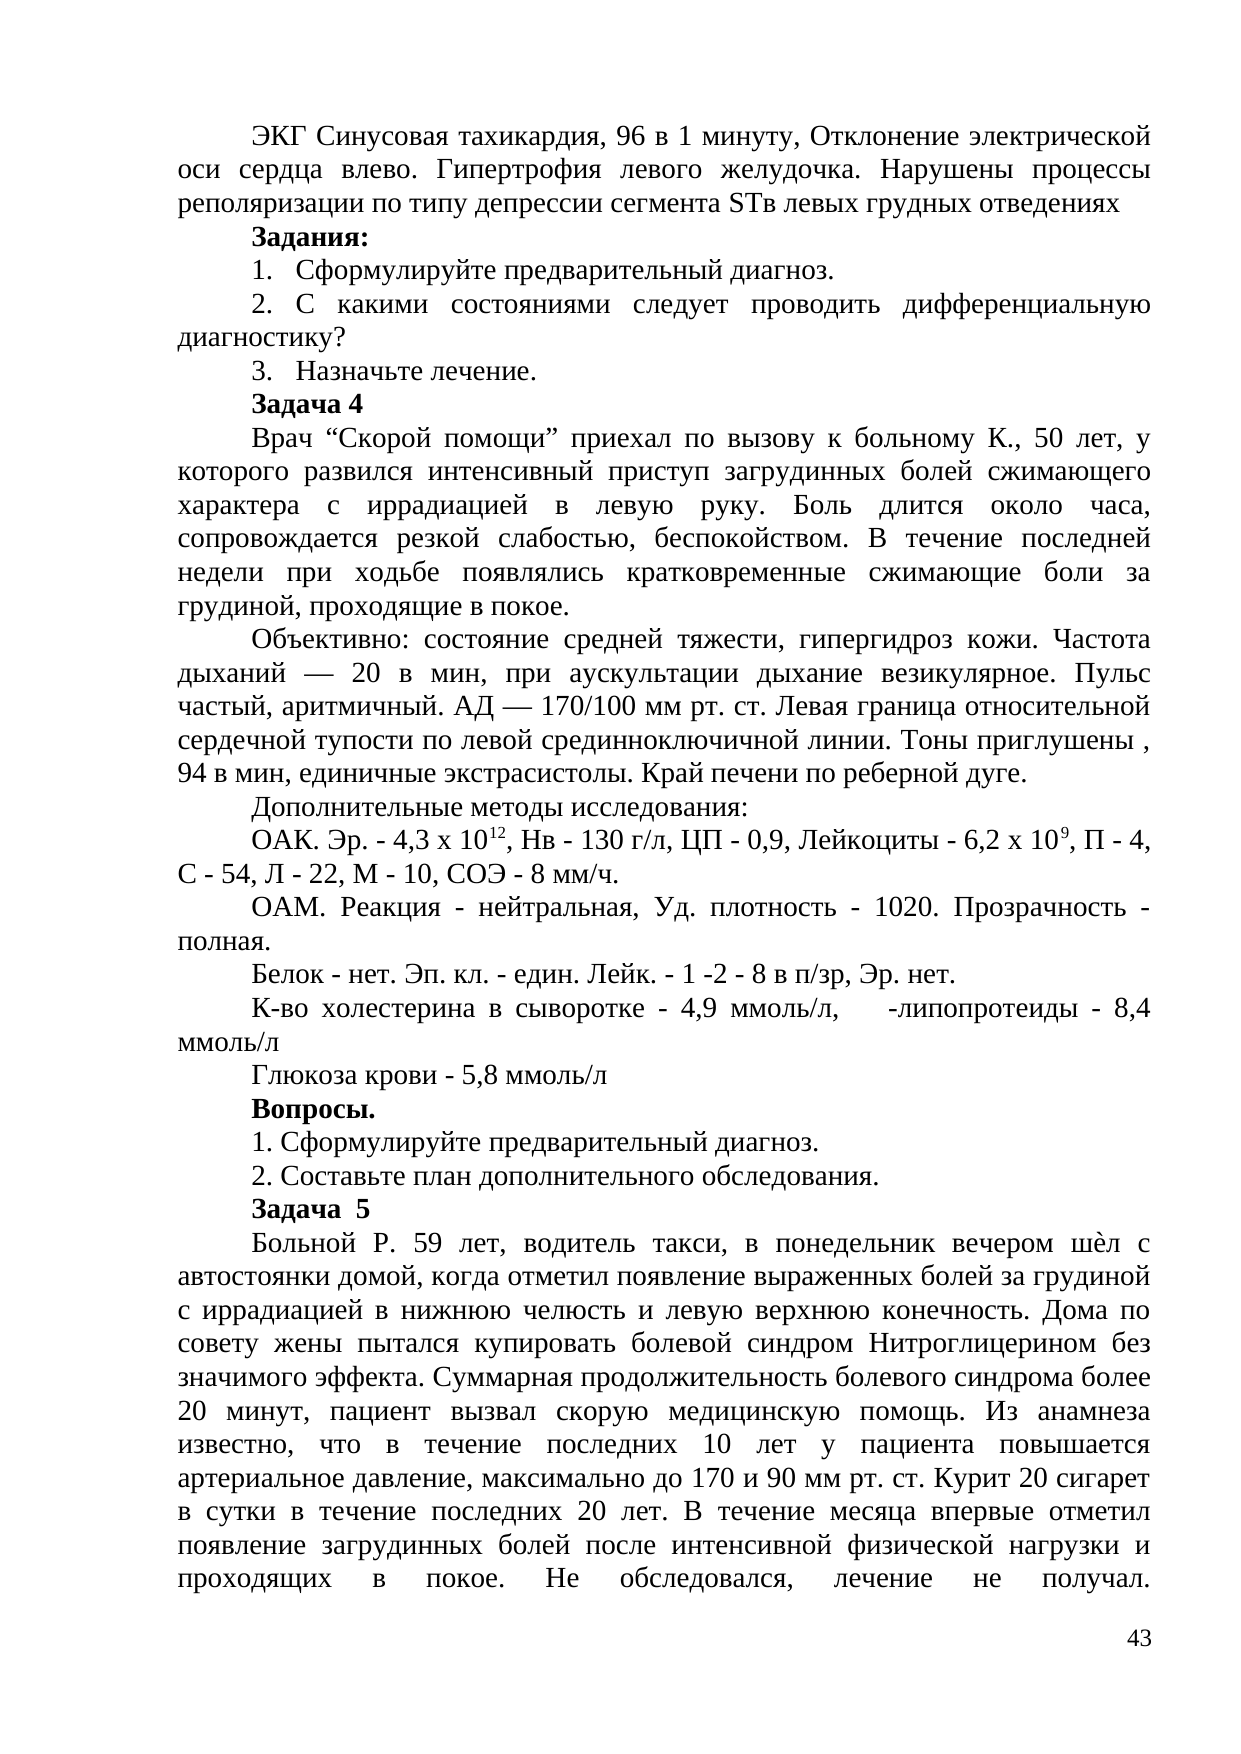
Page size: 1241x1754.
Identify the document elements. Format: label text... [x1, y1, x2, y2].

text Задания: [177, 219, 1152, 252]
text Глюкоза крови - 5,8 ммоль/л [177, 1057, 1152, 1091]
text Вопросы. [177, 1091, 1152, 1124]
text К-во холестерина в сыворотке - 4,9 ммоль/л,  -липопротеиды - 8,4 ммоль/л [177, 990, 1152, 1057]
text Задача 5 [177, 1191, 1152, 1225]
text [177, 1225, 1152, 1594]
text Врач “Скорой помощи” приехал по вызову к больному К., 50 лет, у которого развился интенсивный приступ загрудинных болей сжимающего характера с иррадиацией в левую руку. Боль длится около часа, сопровождается резкой слабостью, беспокойством. В течение последней недели при ходьбе появлялись кратковременные сжимающие боли за грудиной, проходящие в покое. [177, 420, 1152, 621]
text ЭКГ Синусовая тахикардия, 96 в 1 минуту, Отклонение электрической оси сердца влево. Гипертрофия левого желудочка. Нарушены процессы реполяризации по типу депрессии сегмента STв левых грудных отведениях [177, 118, 1152, 219]
text 1. Сформулируйте предварительный диагноз. [177, 1124, 1152, 1158]
text Белок - нет. Эп. кл. - един. Лейк. - 1 -2 - 8 в п/зр, Эр. нет. [177, 957, 1152, 990]
text Объективно: состояние средней тяжести, гипергидроз кожи. Частота дыханий — 20 в мин, при аускультации дыхание везикулярное. Пульс частый, аритмичный. АД — 170/100 мм рт. ст. Левая граница относительной сердечной тупости по левой срединноключичной линии. Тоны приглушены , 94 в мин, единичные экстрасистолы. Край печени по реберной дуге. [177, 621, 1152, 789]
text ОАМ. Реакция - нейтральная, Уд. плотность - 1020. Прозрачность - полная. [177, 889, 1152, 957]
list С какими состояниями следует проводить дифференциальную диагностику? [177, 286, 1152, 353]
text Дополнительные методы исследования: [177, 789, 1152, 822]
text 2. Составьте план дополнительного обследования. [177, 1158, 1152, 1191]
text ОАК. Эр. - 4,3 х 1012, Нв - 130 г/л, ЦП - 0,9, Лейкоциты - 6,2 х 109, П - 4, С - - - 10, СОЭ - 8 мм/ч. [177, 822, 1152, 889]
text Задача 4 [177, 386, 1152, 420]
list Сформулируйте предварительный диагноз. [177, 252, 1152, 286]
list Назначьте лечение. [177, 353, 1152, 386]
